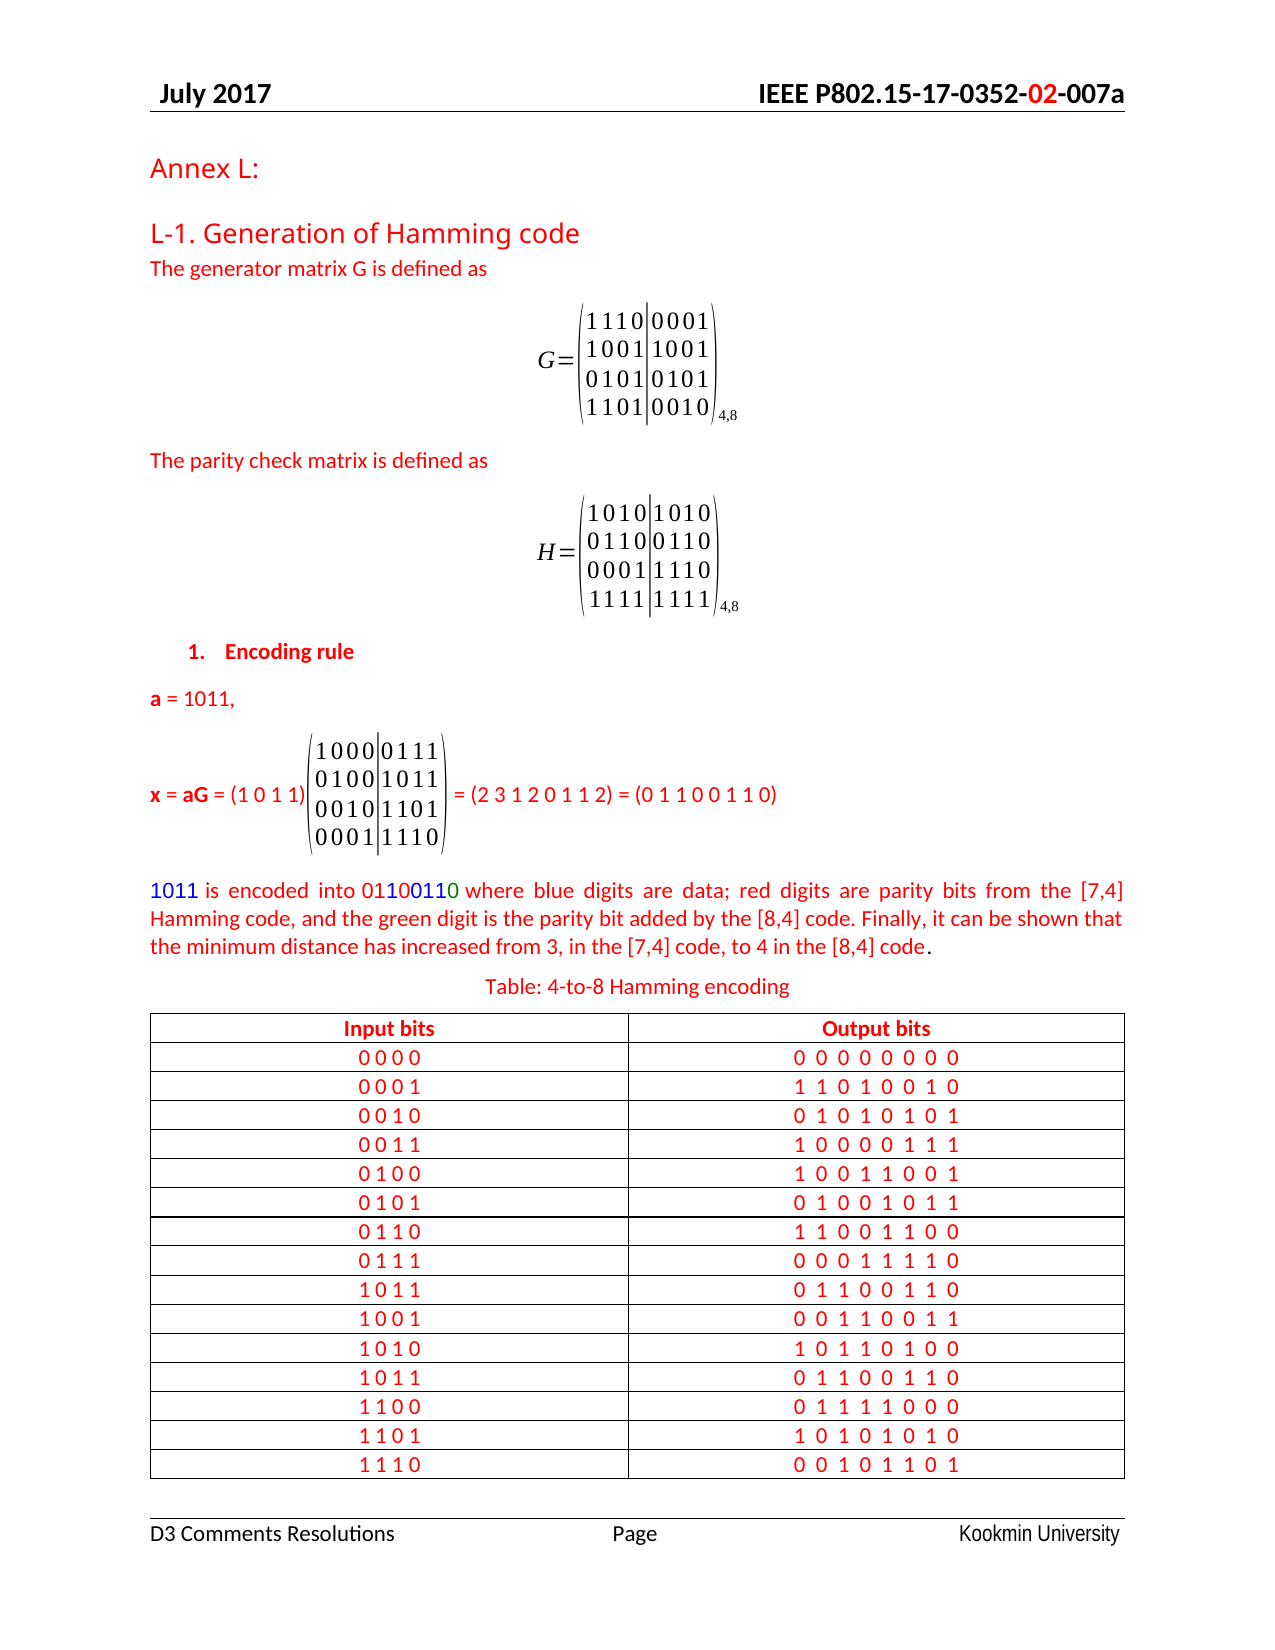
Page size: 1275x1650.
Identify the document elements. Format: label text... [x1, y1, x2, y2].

table_cell 1 0 1 0 1 0 1 0 [629, 1421, 1124, 1449]
text x = aG = (1 0 1 1) = (2 3 1 2 0 1 1 2) = (0 1 1 0 0 1 1 0) [150, 731, 1125, 857]
table_cell 0 0 0 1 1 1 1 0 [629, 1246, 1124, 1274]
subtitle L-1. Generation of Hamming code [150, 215, 1125, 252]
table_header Output bits [629, 1014, 1124, 1042]
table_cell 0 0 0 0 0 0 0 0 [629, 1043, 1124, 1071]
table_cell 0 0 1 0 [151, 1101, 628, 1129]
subtitle Annex L: [150, 150, 1125, 187]
text 1011 is encoded into 01100110 where blue digits are data; red digits are parity bits from the [7,4] Hamming code, and the green digit is the parity bit added by the [8,4] code. Finally, it can be shown that the minimum distance has increased from 3, in the [7,4] code, to 4 in the [8,4] code. [150, 876, 1125, 960]
table_header Input bits [151, 1014, 628, 1042]
table_cell 0 1 0 0 [151, 1159, 628, 1187]
table_cell 0 0 1 1 [151, 1130, 628, 1158]
table_cell 1 0 0 1 [151, 1305, 628, 1333]
table_cell 1 0 1 0 [151, 1334, 628, 1362]
text The parity check matrix is defined as [150, 446, 1125, 474]
table_cell 1 0 0 0 0 1 1 1 [629, 1130, 1124, 1158]
table_cell 1 0 0 1 1 0 0 1 [629, 1159, 1124, 1187]
text a = 1011, [150, 684, 1125, 712]
table_cell 0 0 0 1 [151, 1072, 628, 1100]
table_cell 1 0 1 1 [151, 1363, 628, 1391]
table_cell 0 0 1 0 1 1 0 1 [629, 1450, 1124, 1478]
table_cell 1 0 1 1 [151, 1276, 628, 1303]
table_cell 0 0 0 0 [151, 1043, 628, 1071]
table_cell 1 0 1 1 0 1 0 0 [629, 1334, 1124, 1362]
table_cell 0 1 1 1 1 0 0 0 [629, 1392, 1124, 1420]
table_cell 0 1 1 0 0 1 1 0 [629, 1276, 1124, 1303]
list Encoding rule [187, 637, 1125, 666]
text The generator matrix G is defined as [150, 254, 1125, 283]
table_cell 0 0 1 1 0 0 1 1 [629, 1305, 1124, 1333]
table_cell 0 1 0 1 0 1 0 1 [629, 1101, 1124, 1129]
table_cell 0 1 1 0 0 1 1 0 [629, 1363, 1124, 1391]
table_cell 0 1 0 0 1 0 1 1 [629, 1188, 1124, 1216]
table_cell 0 1 1 0 [151, 1218, 628, 1245]
table_cell 1 1 0 1 0 0 1 0 [629, 1072, 1124, 1100]
table_cell 1 1 0 0 1 1 0 0 [629, 1218, 1124, 1245]
table_cell 0 1 0 1 [151, 1188, 628, 1216]
table_cell 0 1 1 1 [151, 1246, 628, 1274]
text Table: 4-to-8 Hamming encoding [150, 972, 1125, 1000]
